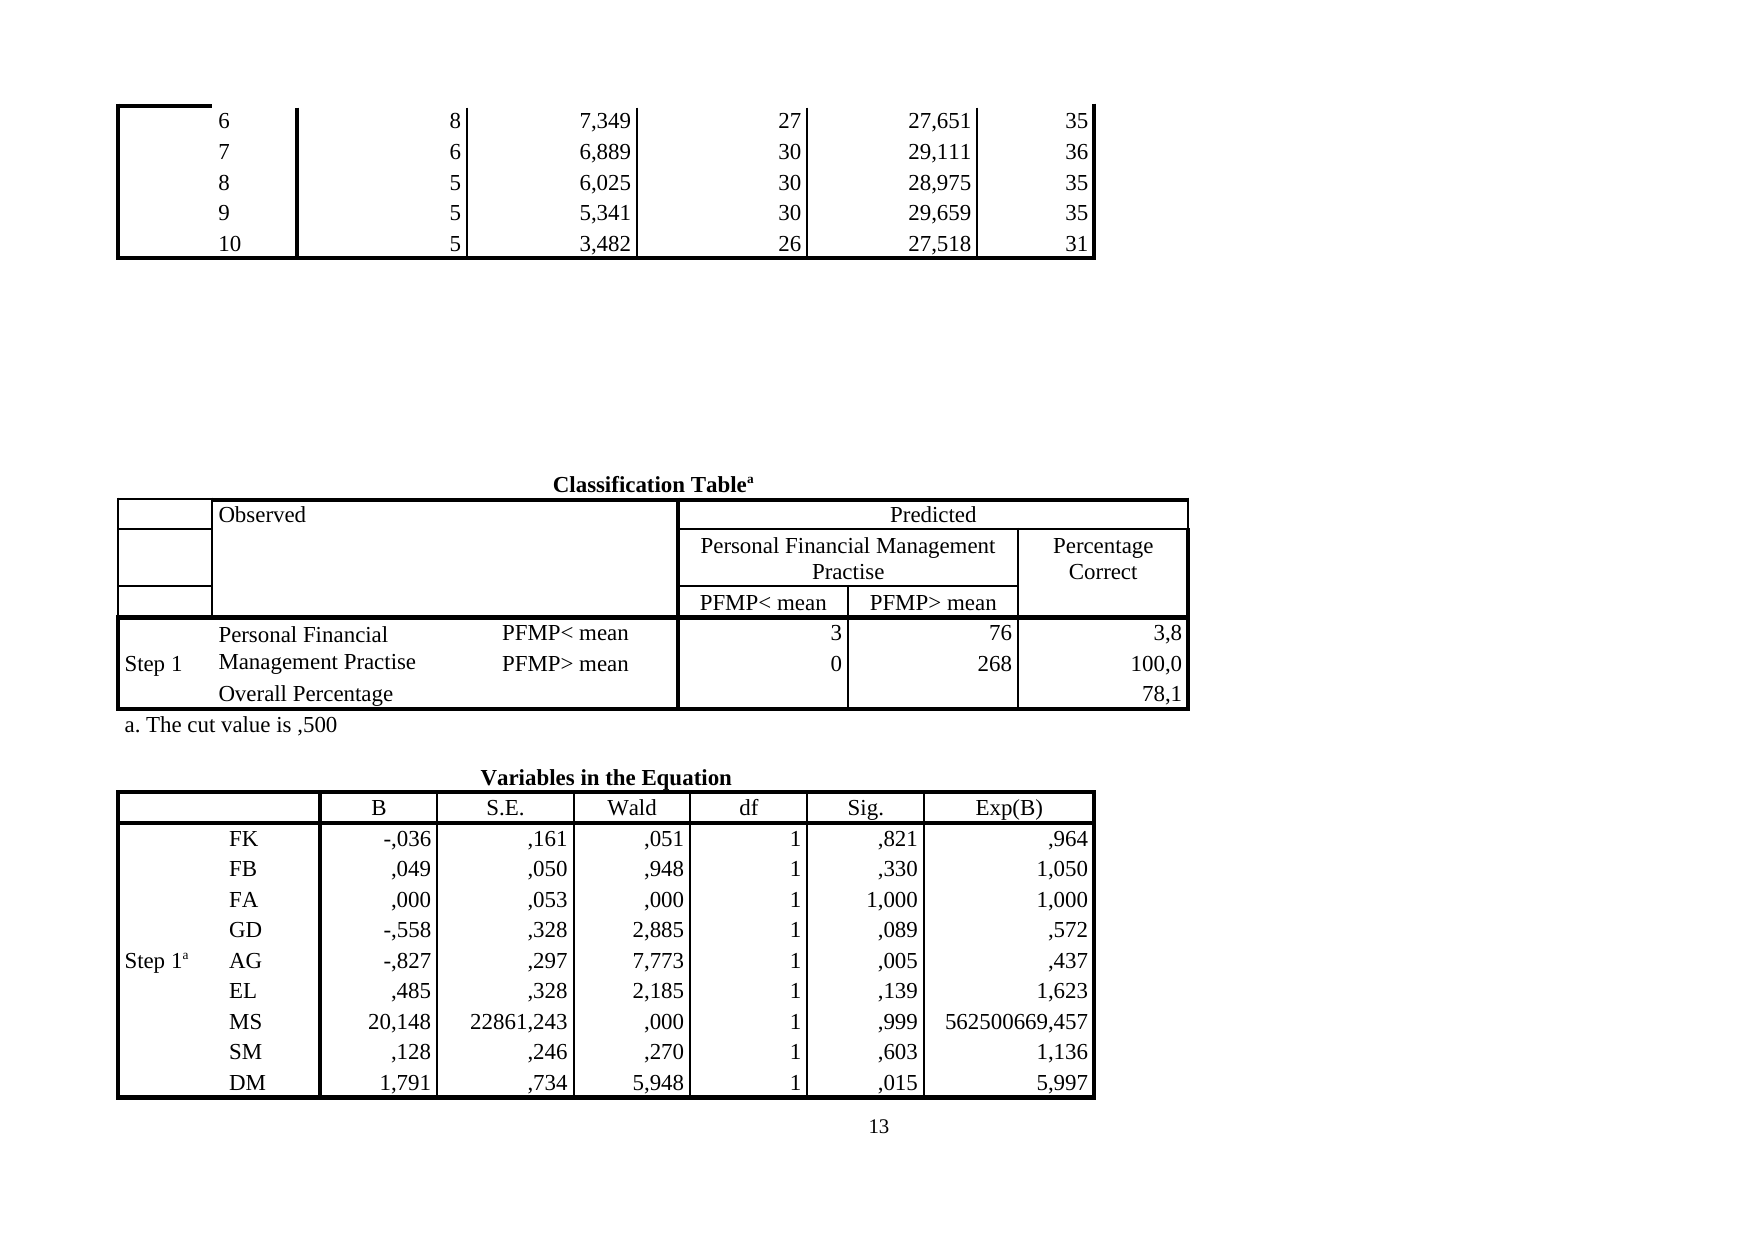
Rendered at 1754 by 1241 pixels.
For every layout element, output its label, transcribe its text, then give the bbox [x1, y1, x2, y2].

table_cell ,000 [575, 1004, 689, 1034]
table_cell 1 [691, 882, 806, 912]
table_cell 76 [849, 620, 1017, 646]
table_cell ,000 [322, 882, 436, 912]
table_cell 1,623 [925, 973, 1092, 1004]
table_cell 1,000 [925, 882, 1092, 912]
table_cell 6,889 [468, 134, 636, 164]
table_cell ,999 [808, 1004, 923, 1034]
table_cell 562500669,457 [925, 1004, 1092, 1034]
table_cell SM [223, 1034, 318, 1065]
table_cell 28,975 [808, 165, 976, 195]
table_cell 9 [212, 195, 295, 226]
table_cell 35 [978, 165, 1092, 195]
table_cell ,437 [925, 943, 1092, 973]
table_cell 27,651 [807, 104, 977, 134]
table_cell Personal Financial Management Practise [212, 620, 496, 676]
table_cell ,049 [322, 851, 436, 882]
table_cell ,603 [808, 1034, 923, 1065]
table_cell ,089 [808, 912, 923, 943]
table_cell ,000 [575, 882, 689, 912]
table_cell 1 [691, 1065, 806, 1095]
table_cell 1,136 [925, 1034, 1092, 1065]
table_header Classification Tablea [118, 471, 1188, 497]
table_cell ,161 [438, 825, 573, 851]
table_cell 5,341 [468, 195, 636, 226]
table_cell 30 [638, 134, 806, 164]
table_cell Predicted [680, 502, 1187, 528]
table_cell 6 [212, 104, 297, 134]
table_cell 8 [212, 165, 295, 195]
table_cell 5 [299, 226, 466, 256]
table_cell PFMP< mean [496, 620, 676, 646]
table_cell 6,025 [468, 165, 636, 195]
table_header Variables in the Equation [118, 764, 1094, 790]
table_cell 26 [638, 226, 806, 256]
table_cell 22861,243 [438, 1004, 573, 1034]
table_cell ,330 [808, 851, 923, 882]
table_cell ,734 [438, 1065, 573, 1095]
table_cell 7,349 [467, 104, 637, 134]
table_cell 6 [299, 134, 466, 164]
table_cell [119, 500, 211, 528]
table_cell 3,482 [468, 226, 636, 256]
table_cell 3 [680, 620, 847, 646]
table_cell DM [223, 1065, 318, 1095]
table_cell 0 [680, 646, 847, 676]
table_cell df [691, 794, 806, 821]
table_cell B [322, 794, 436, 821]
table_cell ,246 [438, 1034, 573, 1065]
table_cell GD [223, 912, 318, 943]
table_cell AG [223, 943, 318, 973]
table_cell 3,8 [1019, 620, 1186, 646]
table_cell PFMP> mean [496, 646, 676, 676]
table_cell FB [223, 851, 318, 882]
table_cell ,572 [925, 912, 1092, 943]
table_cell 35 [978, 195, 1092, 226]
table_cell Personal Financial Management Practise [680, 530, 1017, 585]
table_cell -,827 [322, 943, 436, 973]
table_cell Step 1 [120, 620, 212, 707]
table_cell 36 [978, 134, 1092, 164]
table_cell [119, 587, 211, 615]
table_cell ,964 [925, 825, 1092, 851]
table_cell ,051 [575, 825, 689, 851]
table_cell 1 [691, 912, 806, 943]
table_cell Observed [213, 502, 676, 615]
table_cell 1 [691, 851, 806, 882]
table_cell 7 [212, 134, 295, 164]
table_cell 100,0 [1019, 646, 1186, 676]
table_cell -,558 [322, 912, 436, 943]
table_cell ,948 [575, 851, 689, 882]
table_cell ,270 [575, 1034, 689, 1065]
table_cell Wald [575, 794, 689, 821]
table_cell FK [223, 825, 318, 851]
table_cell [680, 676, 847, 707]
table_cell [120, 794, 318, 821]
table_cell 30 [638, 195, 806, 226]
table_cell 5,948 [575, 1065, 689, 1095]
table_cell ,297 [438, 943, 573, 973]
table_cell EL [223, 973, 318, 1004]
table_cell Percentage Correct [1019, 530, 1186, 615]
table_cell MS [223, 1004, 318, 1034]
table_cell 29,659 [808, 195, 976, 226]
table_cell a. The cut value is ,500 [118, 711, 1188, 737]
table_cell ,128 [322, 1034, 436, 1065]
table_cell 1 [691, 1004, 806, 1034]
table_cell 8 [297, 104, 467, 134]
table_cell FA [223, 882, 318, 912]
table_cell 1 [691, 973, 806, 1004]
table_cell 78,1 [1019, 676, 1186, 707]
table_cell 30 [638, 165, 806, 195]
table_cell ,821 [808, 825, 923, 851]
table_cell 1,050 [925, 851, 1092, 882]
table_cell 29,111 [808, 134, 976, 164]
table_cell 1 [691, 943, 806, 973]
table_cell 5,997 [925, 1065, 1092, 1095]
table_cell 2,185 [575, 973, 689, 1004]
table_cell 35 [977, 104, 1092, 134]
table_cell Exp(B) [925, 794, 1092, 821]
table_cell ,139 [808, 973, 923, 1004]
table_cell ,328 [438, 973, 573, 1004]
table_cell ,015 [808, 1065, 923, 1095]
table_cell 5 [299, 165, 466, 195]
table_cell 27 [637, 104, 807, 134]
table_cell -,036 [322, 825, 436, 851]
table_cell Sig. [808, 794, 923, 821]
table_cell 31 [978, 226, 1092, 256]
table_cell 1,791 [322, 1065, 436, 1095]
table_cell 1 [691, 1034, 806, 1065]
table_cell ,053 [438, 882, 573, 912]
table_cell ,050 [438, 851, 573, 882]
table_cell 1 [691, 825, 806, 851]
table_cell 5 [299, 195, 466, 226]
table_cell 2,885 [575, 912, 689, 943]
table_cell Step 1a [120, 825, 223, 1095]
table_cell PFMP< mean [680, 587, 847, 615]
table_cell 10 [212, 226, 295, 256]
table_cell 27,518 [808, 226, 976, 256]
table_cell [849, 676, 1017, 707]
table_cell 1,000 [808, 882, 923, 912]
table_cell ,328 [438, 912, 573, 943]
table_cell 7,773 [575, 943, 689, 973]
table_cell ,485 [322, 973, 436, 1004]
table_cell [119, 530, 211, 585]
table_cell ,005 [808, 943, 923, 973]
table_cell S.E. [438, 794, 573, 821]
table_cell 268 [849, 646, 1017, 676]
table_cell PFMP> mean [849, 587, 1017, 615]
table_cell 20,148 [322, 1004, 436, 1034]
table_cell Overall Percentage [212, 676, 676, 707]
